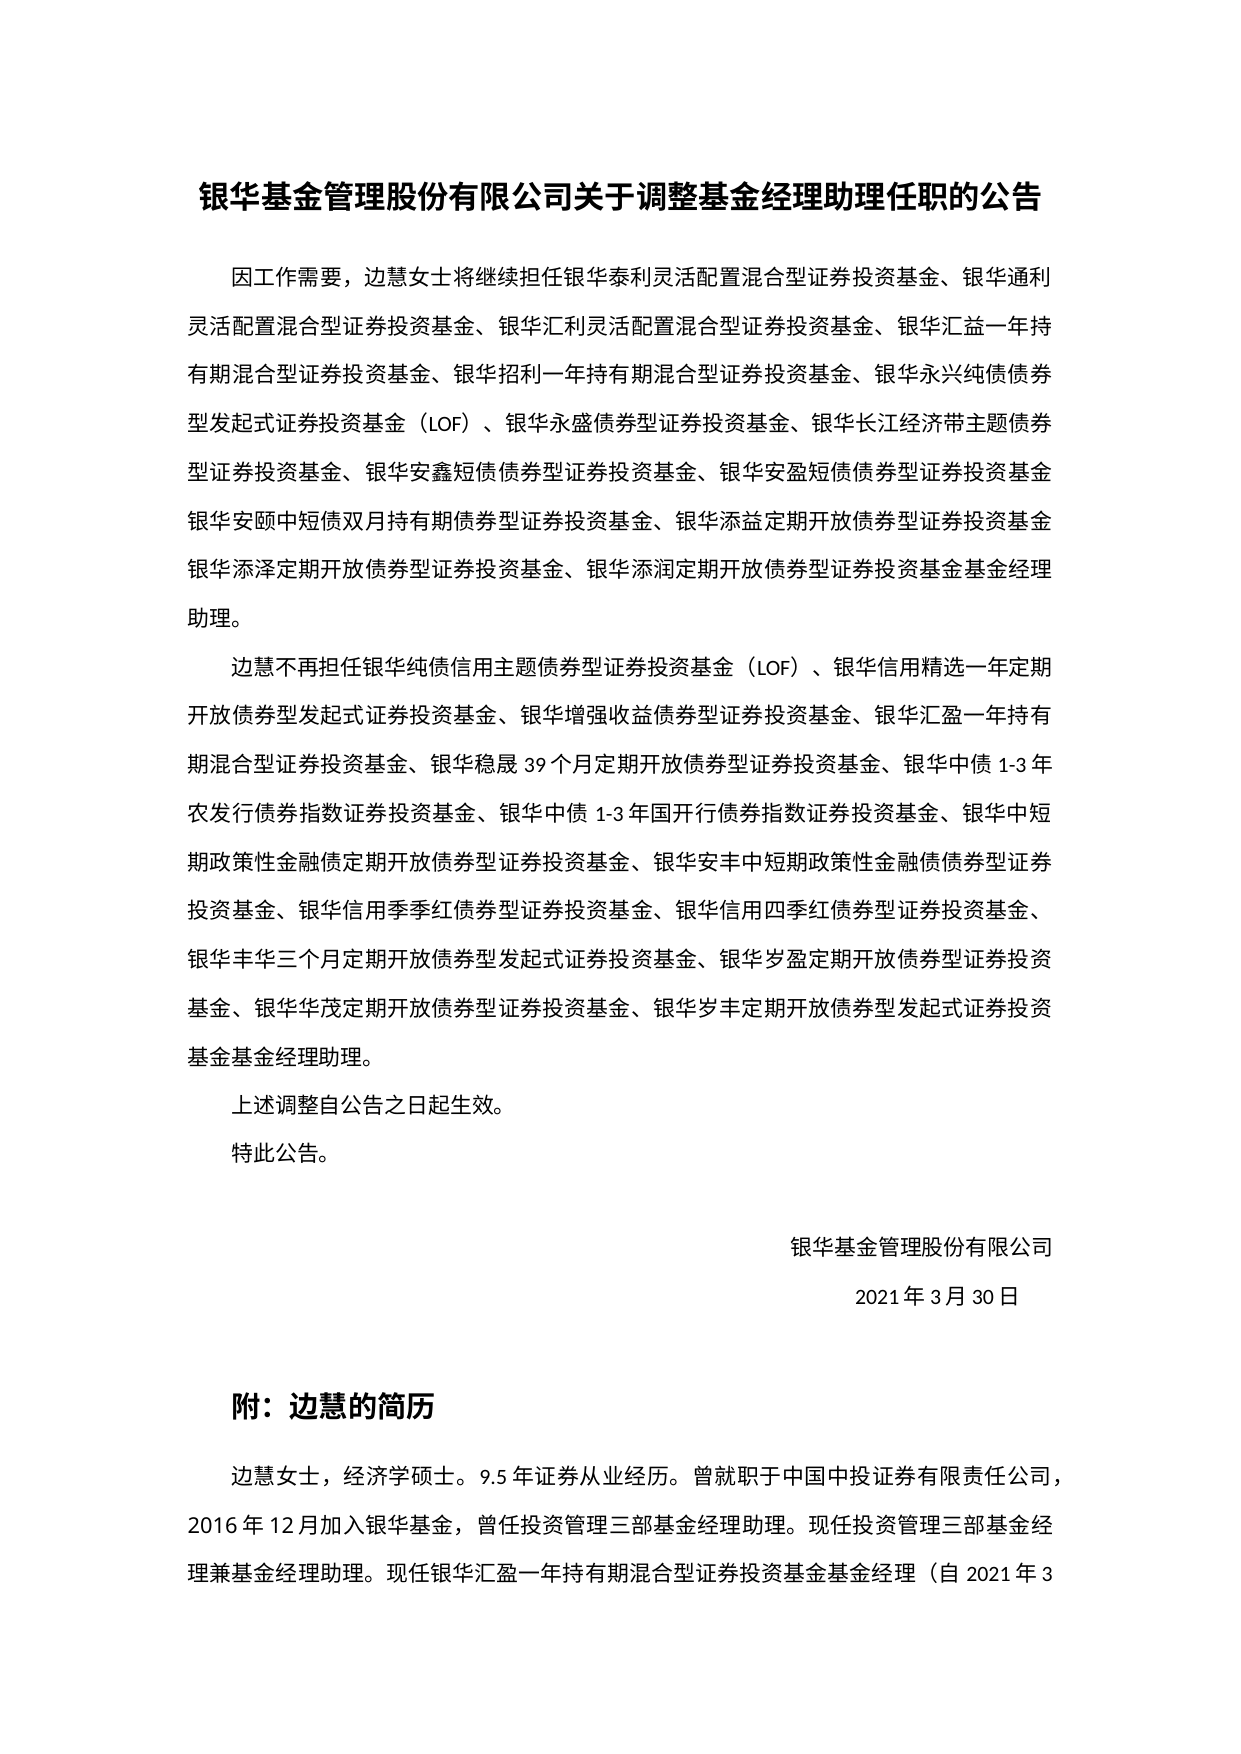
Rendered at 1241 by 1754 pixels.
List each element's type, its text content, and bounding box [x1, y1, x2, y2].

text 附：边慧的简历 [187, 1372, 1053, 1437]
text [187, 1458, 1053, 1588]
text 上述调整自公告之日起生效。 [187, 1087, 1053, 1120]
text 因工作需要，边慧女士将继续担任银华泰利灵活配置混合型证券投资基金、银华通利灵活配置混合型证券投资基金、银华汇利灵活配置混合型证券投资基金、银华汇益一年持有期混合型证券投资基金、银华招利一年持有期混合型证券投资基金、银华永兴纯债债券型发起式证券投资基金（LOF）、银华永盛债券型证券投资基金、银华长江经济带主题债券型证券投资基金、银华安鑫短债债券型证券投资基金、银华安盈短债债券型证券投资基金、银华安颐中短债双月持有期债券型证券投资基金、银华添益定期开放债券型证券投资基金、银华添泽定期开放债券型证券投资基金、银华添润定期开放债券型证券投资基金基金经理助理。 [187, 259, 1053, 633]
text 边慧不再担任银华纯债信用主题债券型证券投资基金（LOF）、银华信用精选一年定期开放债券型发起式证券投资基金、银华增强收益债券型证券投资基金、银华汇盈一年持有期混合型证券投资基金、银华稳晟39个月定期开放债券型证券投资基金、银华中债1-3年农发行债券指数证券投资基金、银华中债1-3年国开行债券指数证券投资基金、银华中短期政策性金融债定期开放债券型证券投资基金、银华安丰中短期政策性金融债债券型证券投资基金、银华信用季季红债券型证券投资基金、银华信用四季红债券型证券投资基金、银华丰华三个月定期开放债券型发起式证券投资基金、银华岁盈定期开放债券型证券投资基金、银华华茂定期开放债券型证券投资基金、银华岁丰定期开放债券型发起式证券投资基金基金经理助理。 [187, 649, 1053, 1072]
text 2021年3月30日 [187, 1278, 1020, 1311]
text 特此公告。 [187, 1136, 1053, 1168]
text 银华基金管理股份有限公司 [187, 1230, 1053, 1262]
text 银华基金管理股份有限公司关于调整基金经理助理任职的公告 [187, 162, 1053, 227]
